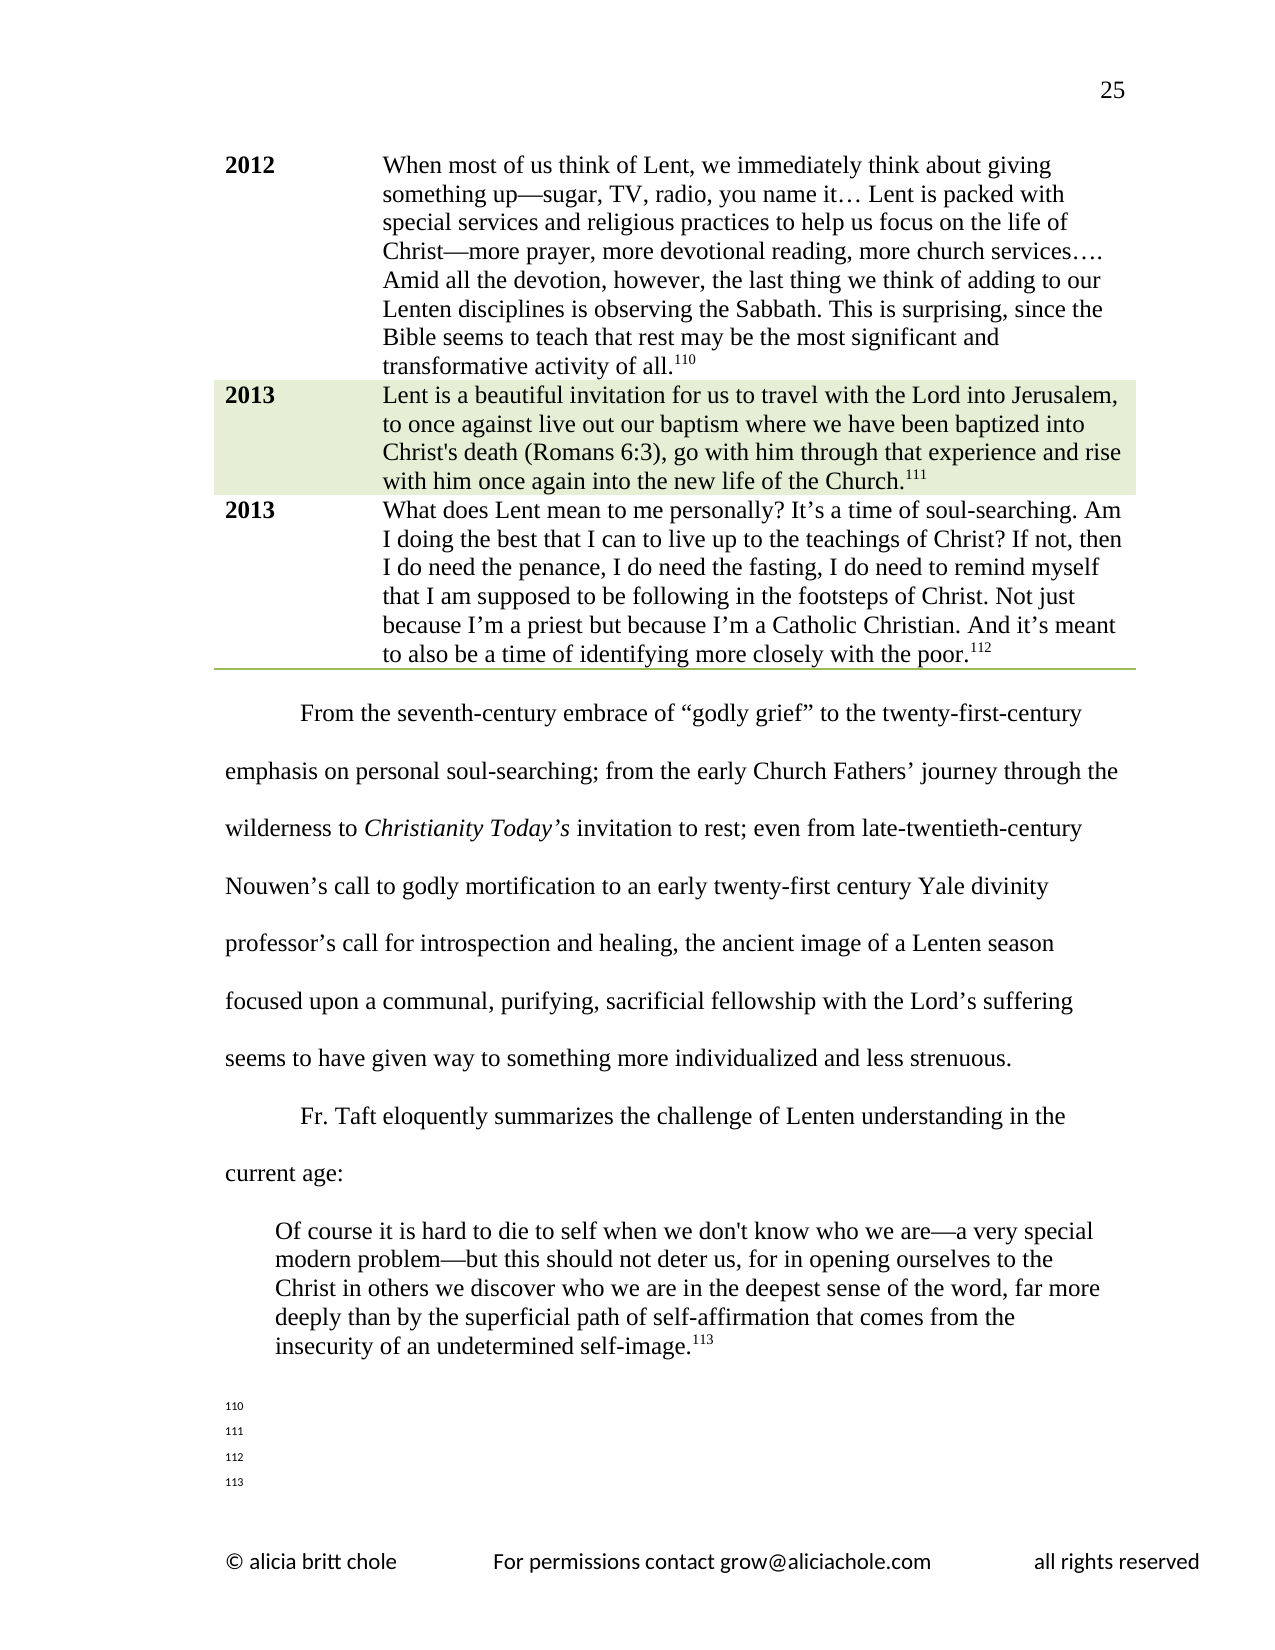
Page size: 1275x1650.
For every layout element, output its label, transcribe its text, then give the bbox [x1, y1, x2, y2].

text Of course it is hard to die to self when we don't know who we are—a very special modern problem—but this should not deter us, for in opening ourselves to the Christ in others we discover who we are in the deepest sense of the word, far more deeply than by the superficial path of self-affirmation that comes from the insecurity of an undetermined self-image. [275, 1216, 1118, 1359]
table_cell When most of us think of Lent, we immediately think about giving something up—sugar, TV, radio, you name it… Lent is packed with special services and religious practices to help us focus on the life of Christ—more prayer, more devotional reading, more church services…. Amid all the devotion, however, the last thing we think of adding to our Lenten disciplines is observing the Sabbath. This is surprising, since the Bible seems to teach that rest may be the most significant and transformative activity of all. [371, 150, 1136, 380]
text From the seventh-century embrace of “godly grief” to the twenty-first-century emphasis on personal soul-searching; from the early Church Fathers’ journey through the wilderness to Christianity Today’s invitation to rest; even from late-twentieth-century Nouwen’s call to godly mortification to an early twenty-first century Yale divinity professor’s call for introspection and healing, the ancient image of a Lenten season focused upon a communal, purifying, sacrificial fellowship with the Lord’s suffering seems to have given way to something more individualized and less strenuous. [225, 698, 1125, 1072]
text Fr. Taft eloquently summarizes the challenge of Lenten understanding in the current age: [225, 1101, 1125, 1187]
table_cell Lent is a beautiful invitation for us to travel with the Lord into Jerusalem, to once against live out our baptism where we have been baptized into Christ's death (Romans 6:3), go with him through that experience and rise with him once again into the new life of the Church. [371, 380, 1136, 495]
table_cell 2012 [214, 150, 371, 380]
table_cell 2013 [214, 495, 371, 667]
table_cell 2013 [214, 380, 371, 495]
table_cell What does Lent mean to me personally? It’s a time of soul-searching. Am I doing the best that I can to live up to the teachings of Christ? If not, then I do need the penance, I do need the fasting, I do need to remind myself that I am supposed to be following in the footsteps of Christ. Not just because I’m a priest but because I’m a Catholic Christian. And it’s meant to also be a time of identifying more closely with the poor. [371, 495, 1136, 667]
